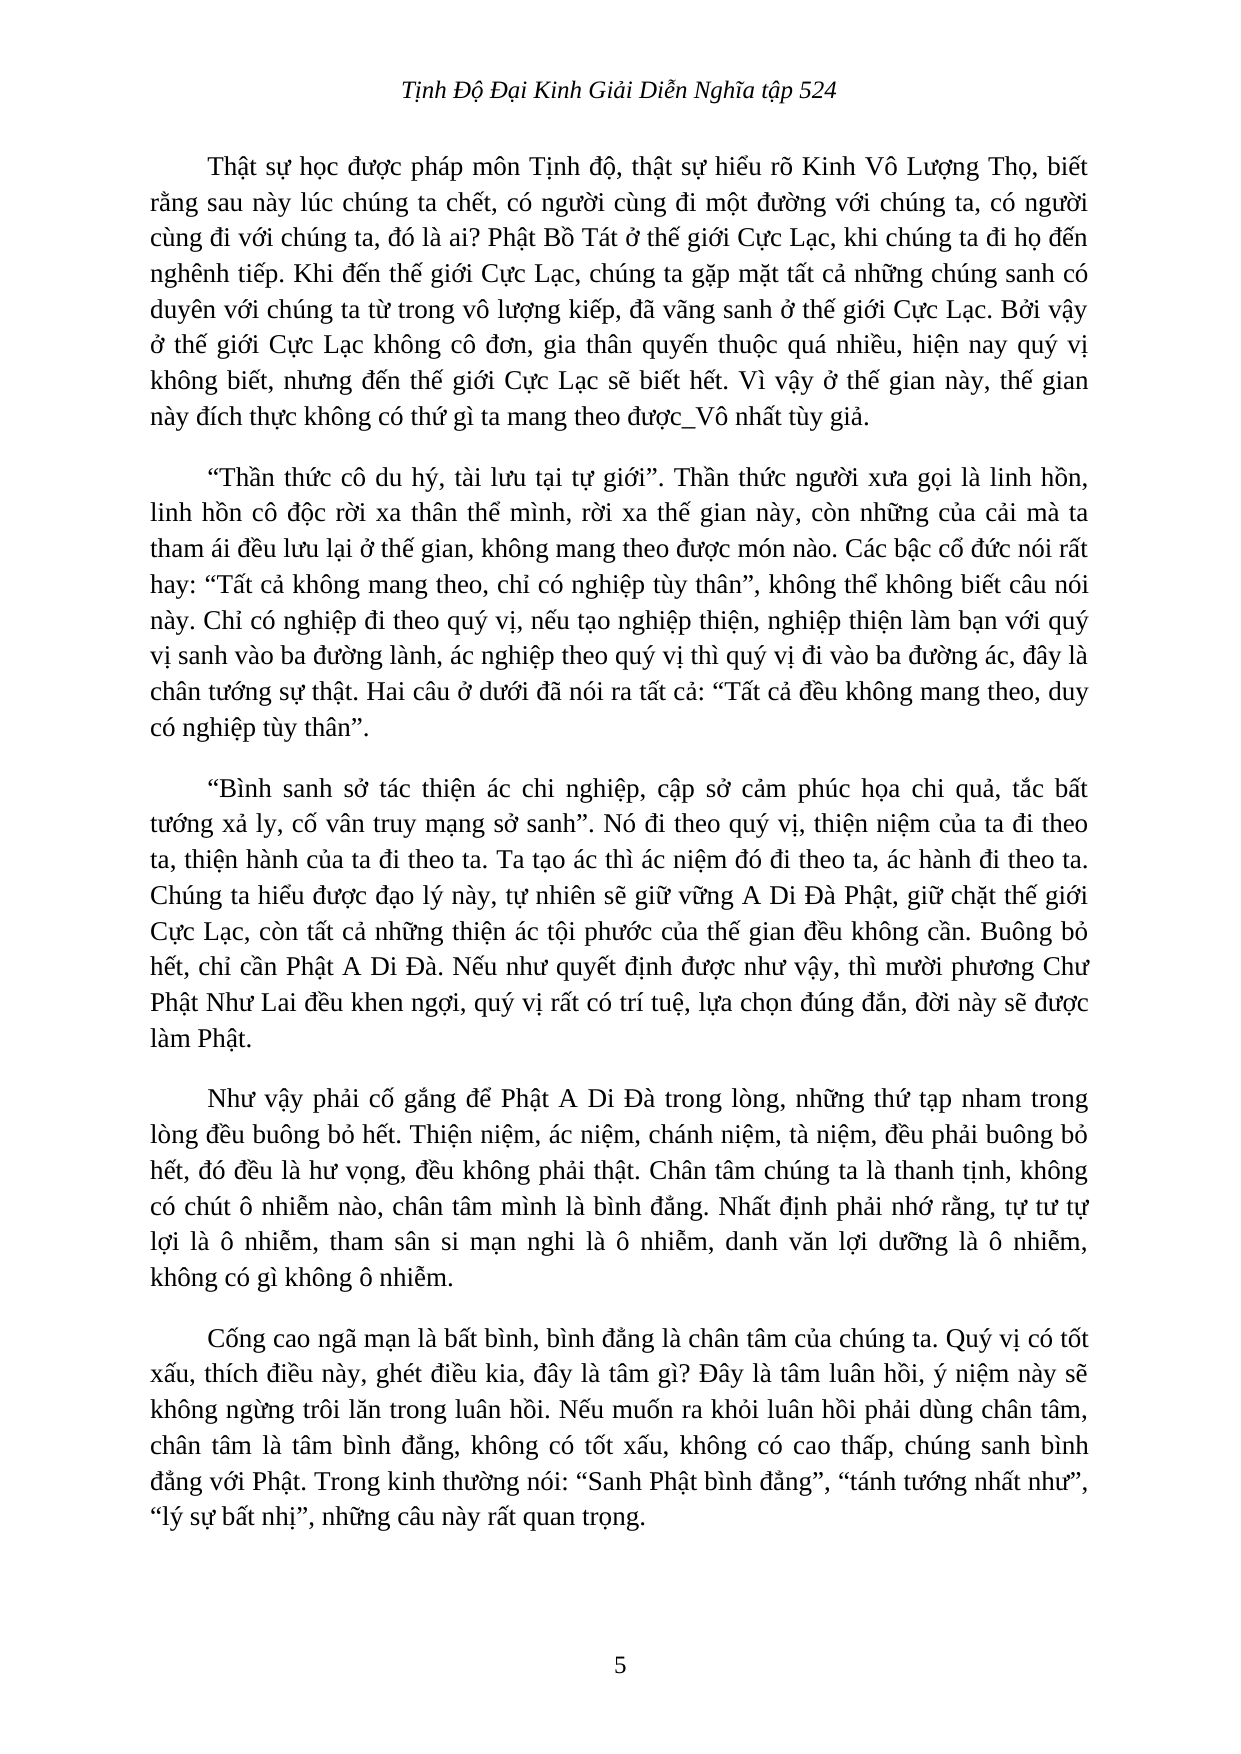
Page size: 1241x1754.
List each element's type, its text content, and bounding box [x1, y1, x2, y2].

text Như vậy phải cố gắng để Phật A Di Đà trong lòng, những thứ tạp nham trong lòng đều buông bỏ hết. Thiện niệm, ác niệm, chánh niệm, tà niệm, đều phải buông bỏ hết, đó đều là hư vọng, đều không phải thật. Chân tâm chúng ta là thanh tịnh, không có chút ô nhiễm nào, chân tâm mình là bình đẳng. Nhất định phải nhớ rằng, tự tư tự lợi là ô nhiễm, tham sân si mạn nghi là ô nhiễm, danh văn lợi dưỡng là ô nhiễm, không có gì không ô nhiễm. [150, 1082, 1090, 1292]
text Thật sự học được pháp môn Tịnh độ, thật sự hiểu rõ Kinh Vô Lượng Thọ, biết rằng sau này lúc chúng ta chết, có người cùng đi một đường với chúng ta, có người cùng đi với chúng ta, đó là ai? Phật Bồ Tát ở thế giới Cực Lạc, khi chúng ta đi họ đến nghênh tiếp. Khi đến thế giới Cực Lạc, chúng ta gặp mặt tất cả những chúng sanh có duyên với chúng ta từ trong vô lượng kiếp, đã vãng sanh ở thế giới Cực Lạc. Bởi vậy ở thế giới Cực Lạc không cô đơn, gia thân quyến thuộc quá nhiều, hiện nay quý vị không biết, nhưng đến thế giới Cực Lạc sẽ biết hết. Vì vậy ở thế gian này, thế gian này đích thực không có thứ gì ta mang theo được_Vô nhất tùy giả. [150, 150, 1090, 431]
text “Thần thức cô du hý, tài lưu tại tự giới”. Thần thức người xưa gọi là linh hồn, linh hồn cô độc rời xa thân thể mình, rời xa thế gian này, còn những của cải mà ta tham ái đều lưu lại ở thế gian, không mang theo được món nào. Các bậc cổ đức nói rất hay: “Tất cả không mang theo, chỉ có nghiệp tùy thân”, không thể không biết câu nói này. Chỉ có nghiệp đi theo quý vị, nếu tạo nghiệp thiện, nghiệp thiện làm bạn với quý vị sanh vào ba đường lành, ác nghiệp theo quý vị thì quý vị đi vào ba đường ác, đây là chân tướng sự thật. Hai câu ở dưới đã nói ra tất cả: “Tất cả đều không mang theo, duy có nghiệp tùy thân”. [150, 461, 1090, 742]
text Cống cao ngã mạn là bất bình, bình đẳng là chân tâm của chúng ta. Quý vị có tốt xấu, thích điều này, ghét điều kia, đây là tâm gì? Đây là tâm luân hồi, ý niệm này sẽ không ngừng trôi lăn trong luân hồi. Nếu muốn ra khỏi luân hồi phải dùng chân tâm, chân tâm là tâm bình đẳng, không có tốt xấu, không có cao thấp, chúng sanh bình đẳng với Phật. Trong kinh thường nói: “Sanh Phật bình đẳng”, “tánh tướng nhất như”, “lý sự bất nhị”, những câu này rất quan trọng. [150, 1322, 1090, 1532]
text “Bình sanh sở tác thiện ác chi nghiệp, cập sở cảm phúc họa chi quả, tắc bất tướng xả ly, cố vân truy mạng sở sanh”. Nó đi theo quý vị, thiện niệm của ta đi theo ta, thiện hành của ta đi theo ta. Ta tạo ác thì ác niệm đó đi theo ta, ác hành đi theo ta. Chúng ta hiểu được đạo lý này, tự nhiên sẽ giữ vững A Di Đà Phật, giữ chặt thế giới Cực Lạc, còn tất cả những thiện ác tội phước của thế gian đều không cần. Buông bỏ hết, chỉ cần Phật A Di Đà. Nếu như quyết định được như vậy, thì mười phương Chư Phật Như Lai đều khen ngợi, quý vị rất có trí tuệ, lựa chọn đúng đắn, đời này sẽ được làm Phật. [150, 772, 1090, 1053]
